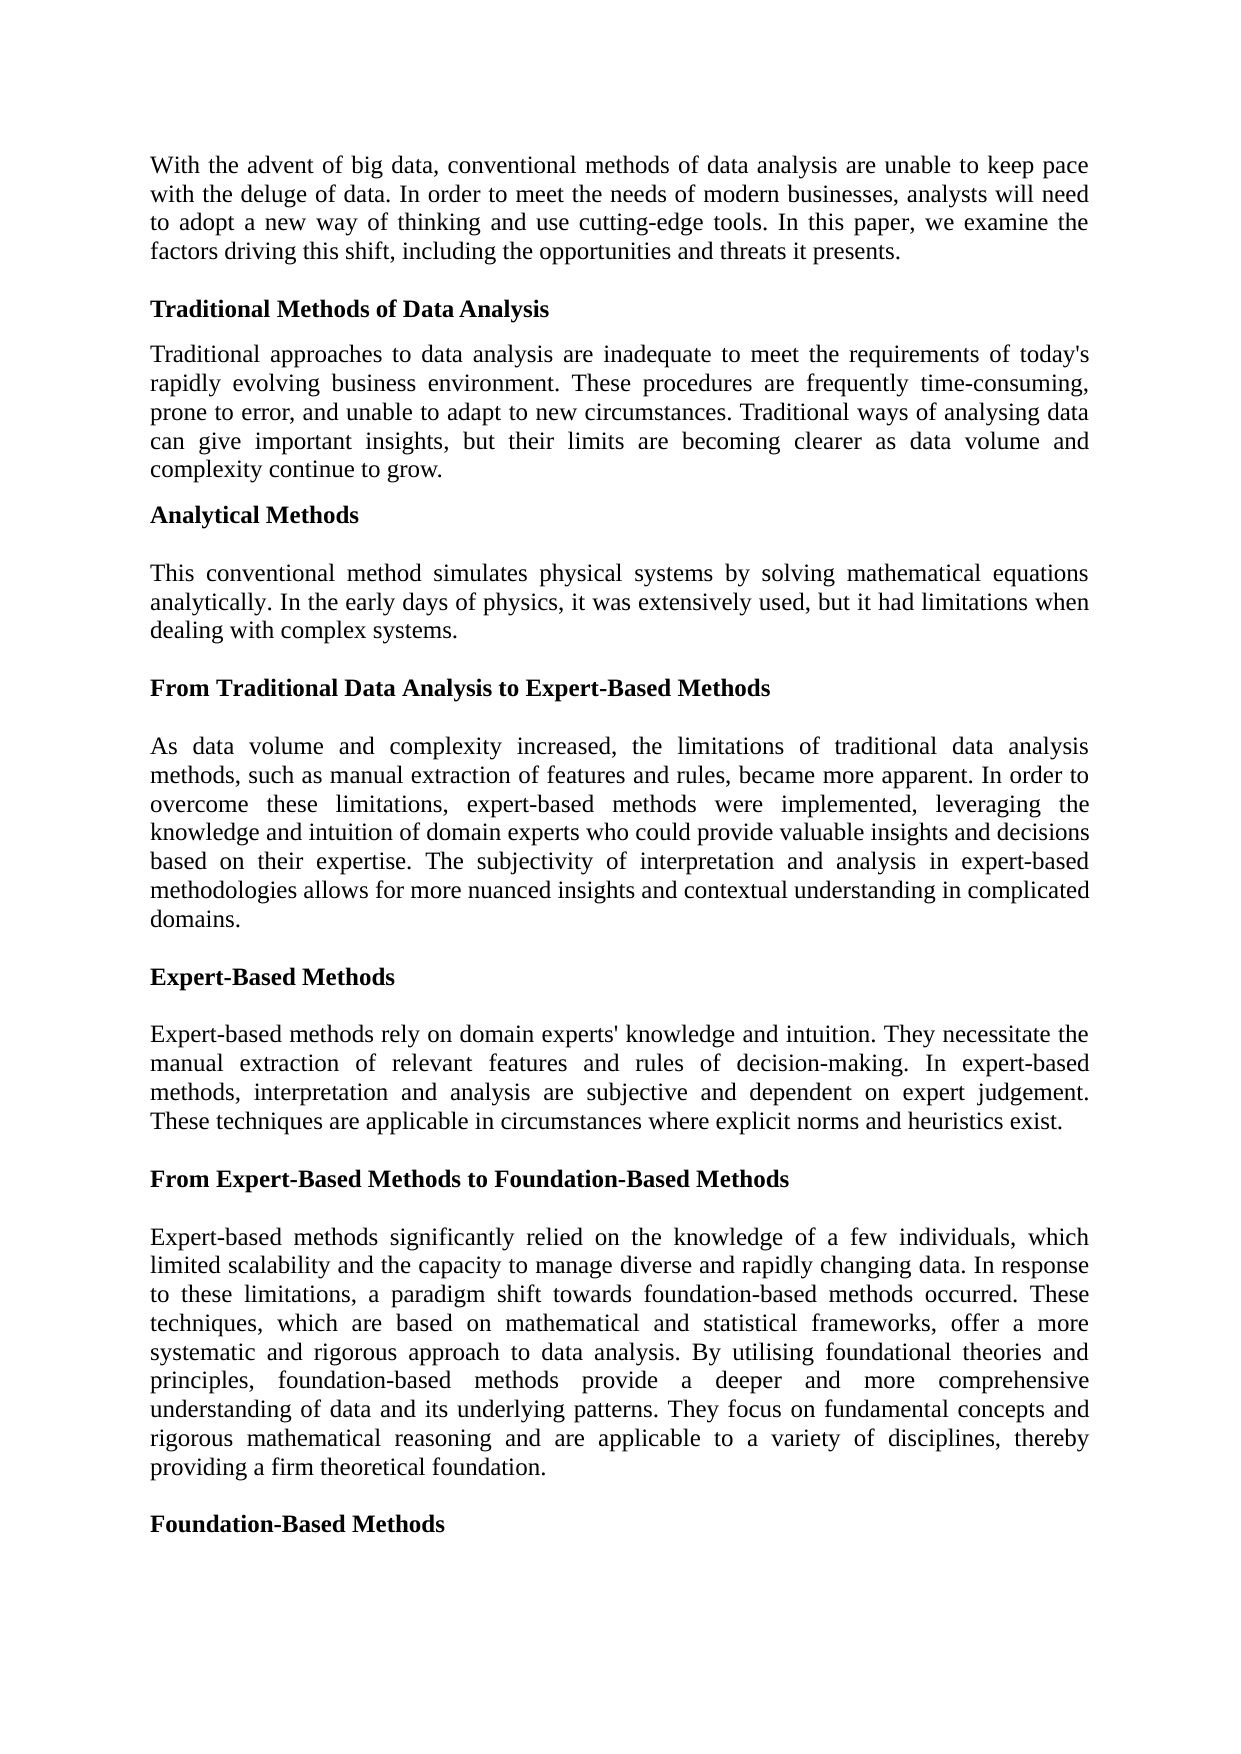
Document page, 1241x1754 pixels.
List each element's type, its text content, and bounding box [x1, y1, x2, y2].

text Analytical Methods [150, 500, 1090, 529]
text Expert-Based Methods [150, 962, 1090, 990]
text From Expert-Based Methods to Foundation-Based Methods [150, 1164, 1090, 1192]
text Foundation-Based Methods [150, 1509, 1090, 1538]
text This conventional method simulates physical systems by solving mathematical equations analytically. In the early days of physics, it was extensively used, but it had limitations when dealing with complex systems. [150, 558, 1090, 644]
text Traditional Methods of Data Analysis [150, 294, 1090, 323]
text Expert-based methods significantly relied on the knowledge of a few individuals, which limited scalability and the capacity to manage diverse and rapidly changing data. In response to these limitations, a paradigm shift towards foundation-based methods occurred. These techniques, which are based on mathematical and statistical frameworks, offer a more systematic and rigorous approach to data analysis. By utilising foundational theories and principles, foundation-based methods provide a deeper and more comprehensive understanding of data and its underlying patterns. They focus on fundamental concepts and rigorous mathematical reasoning and are applicable to a variety of disciplines, thereby providing a firm theoretical foundation. [150, 1222, 1090, 1480]
text With the advent of big data, conventional methods of data analysis are unable to keep pace with the deluge of data. In order to meet the needs of modern businesses, analysts will need to adopt a new way of thinking and use cutting-edge tools. In this paper, we examine the factors driving this shift, including the opportunities and threats it presents. [150, 150, 1090, 265]
text Traditional approaches to data analysis are inadequate to meet the requirements of today's rapidly evolving business environment. These procedures are frequently time-consuming, prone to error, and unable to adapt to new circumstances. Traditional ways of analysing data can give important insights, but their limits are becoming clearer as data volume and complexity continue to grow. [150, 339, 1090, 483]
text Expert-based methods rely on domain experts' knowledge and intuition. They necessitate the manual extraction of relevant features and rules of decision-making. In expert-based methods, interpretation and analysis are subjective and dependent on expert judgement. These techniques are applicable in circumstances where explicit norms and heuristics exist. [150, 1019, 1090, 1134]
text From Traditional Data Analysis to Expert-Based Methods [150, 673, 1090, 702]
text As data volume and complexity increased, the limitations of traditional data analysis methods, such as manual extraction of features and rules, became more apparent. In order to overcome these limitations, expert-based methods were implemented, leveraging the knowledge and intuition of domain experts who could provide valuable insights and decisions based on their expertise. The subjectivity of interpretation and analysis in expert-based methodologies allows for more nuanced insights and contextual understanding in complicated domains. [150, 731, 1090, 932]
